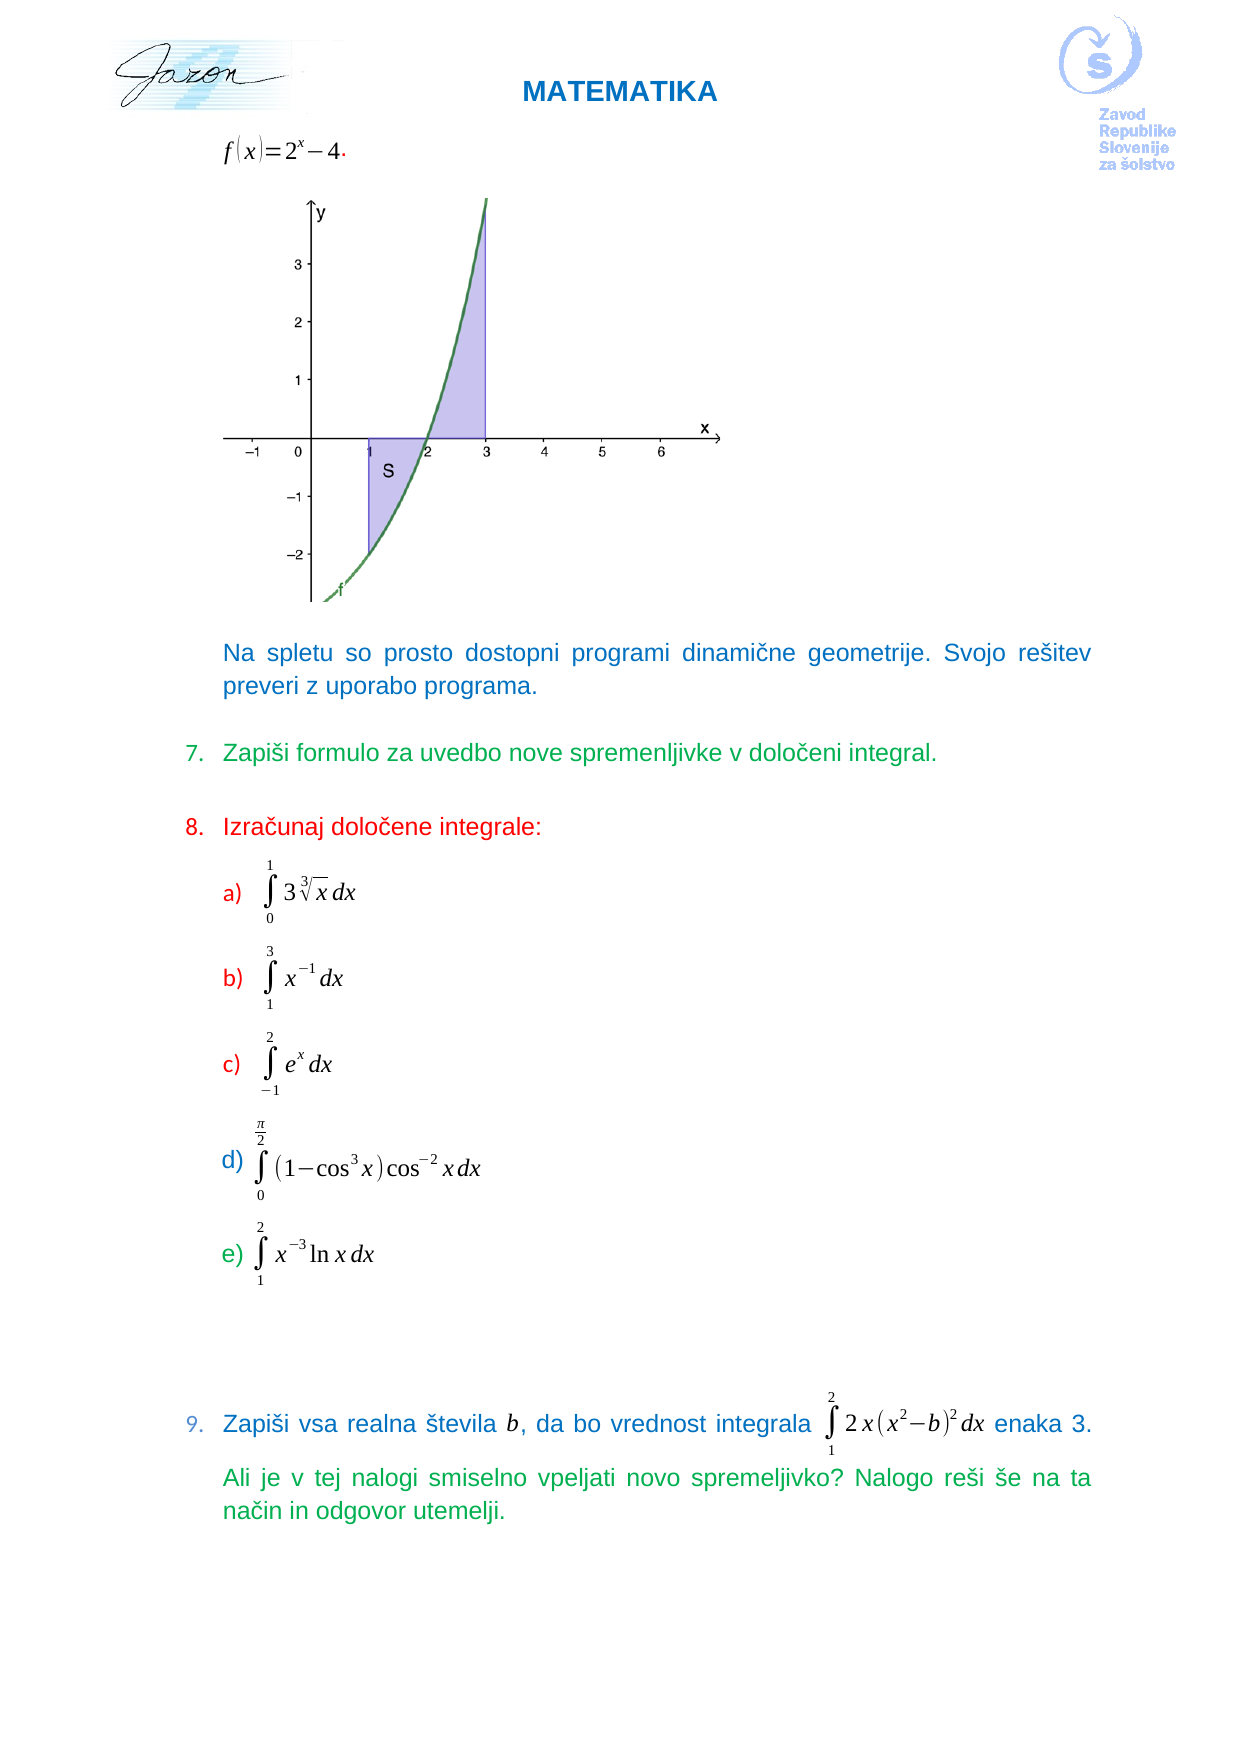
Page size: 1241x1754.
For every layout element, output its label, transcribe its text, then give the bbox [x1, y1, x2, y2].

list . [223, 133, 1093, 166]
list Zapiši formulo za uvedbo nove spremenljivke v določeni integral. [185, 737, 1093, 768]
picture [222, 198, 721, 602]
list Na spletu so prosto dostopni programi dinamične geometrije. Svojo rešitev preveri z uporabo programa. [223, 638, 1093, 700]
list Zapiši vsa realna števila , da bo vrednost integrala enaka 3. Ali je v tej nalogi smiselno vpeljati novo spremeljivko? Nalogo reši še na ta način in odgovor utemelji. [185, 1388, 1093, 1525]
picture [49, 35, 348, 119]
list Izračunaj določene integrale: [185, 811, 1093, 841]
list d) [221, 1114, 1093, 1204]
list e) [221, 1218, 1093, 1289]
